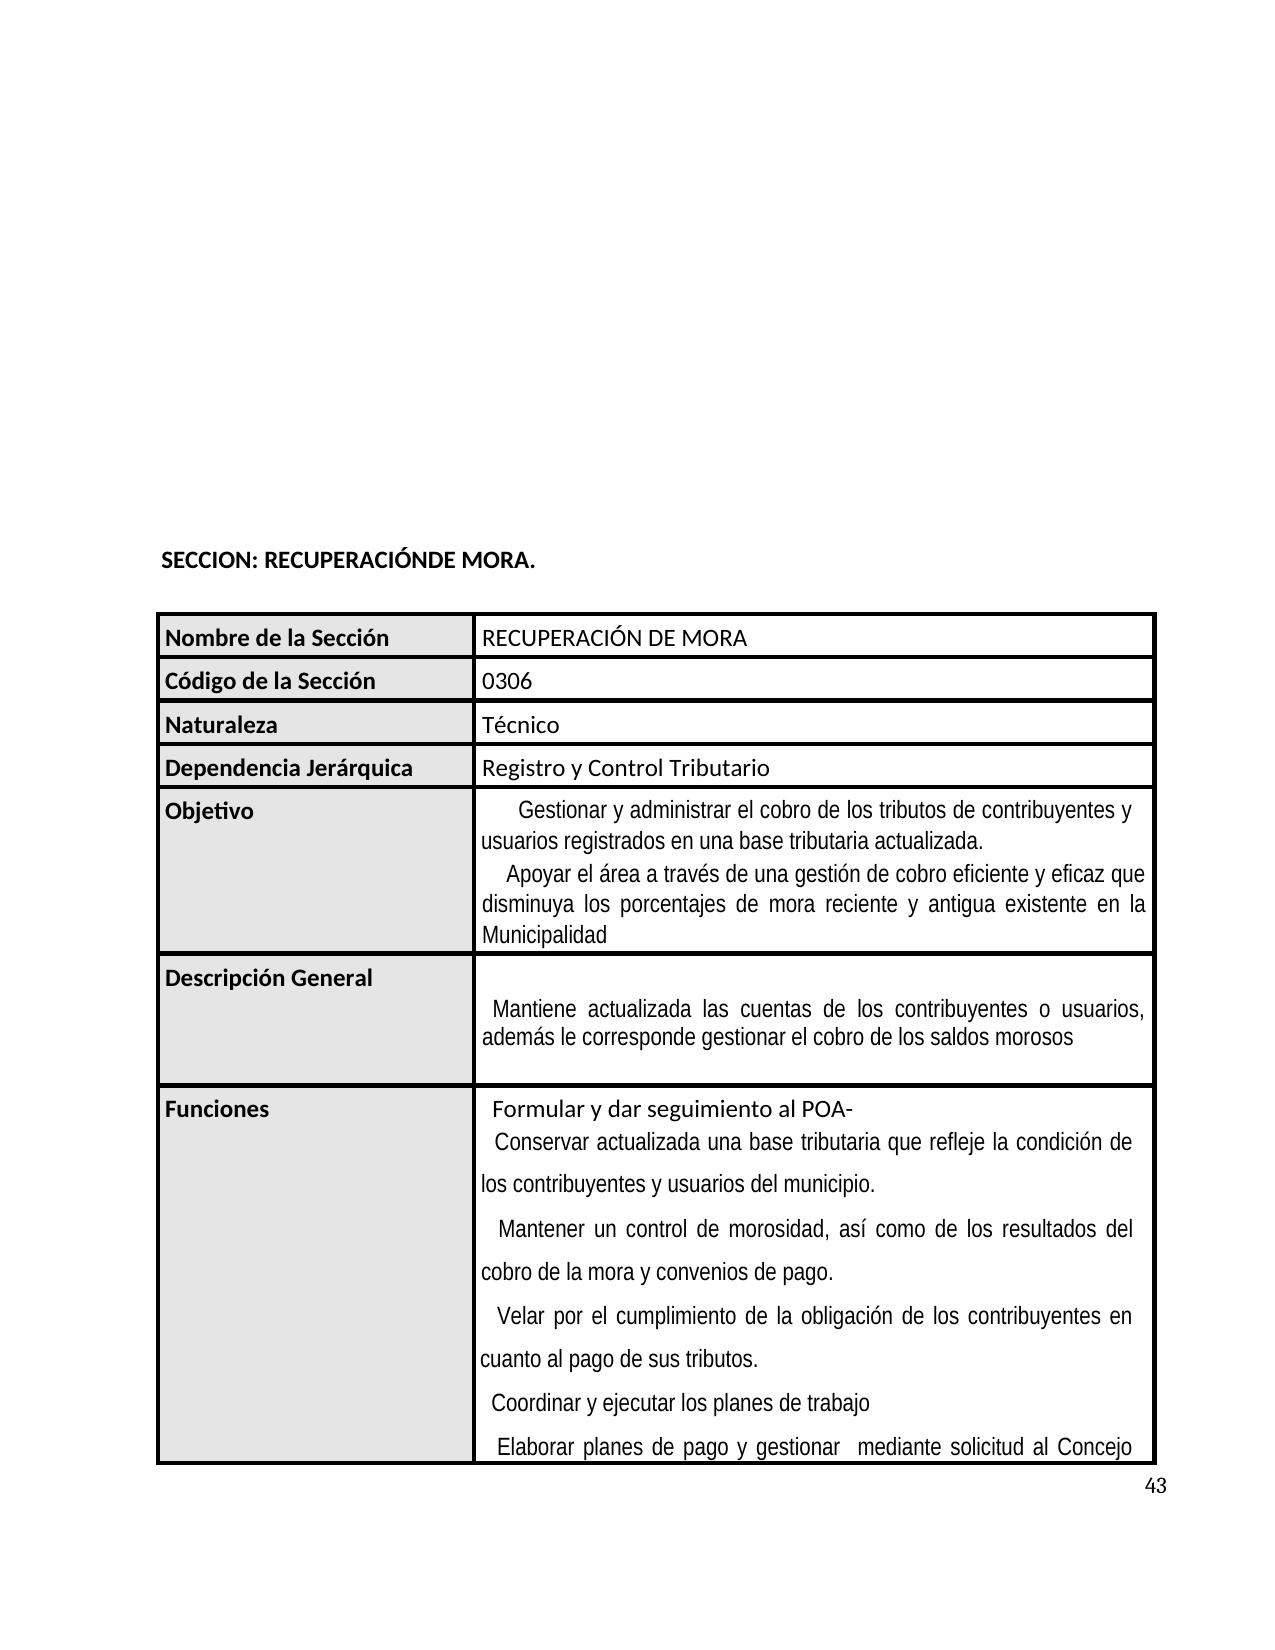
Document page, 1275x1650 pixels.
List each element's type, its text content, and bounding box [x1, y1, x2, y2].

table_cell Descripción General [160, 956, 472, 1083]
text SECCION: RECUPERACIÓNDE MORA. [161, 544, 1184, 575]
table_cell Funciones [160, 1088, 472, 1461]
table_cell Técnico [476, 703, 1152, 742]
table_header Nombre de la Sección [160, 616, 472, 655]
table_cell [476, 1088, 1152, 1461]
table_cell Objetivo [160, 789, 472, 951]
table_cell Código de la Sección [160, 659, 472, 698]
table_cell Dependencia Jerárquica [160, 746, 472, 785]
table_cell Gestionar y administrar el cobro de los tributos de contribuyentes y usuarios registrados en una base tributaria actualizada. Apoyar el área a través de una gestión de cobro eficiente y eficaz que disminuya los porcentajes de mora reciente y antigua existente en la Municipalidad [476, 789, 1152, 951]
table_cell Mantiene actualizada las cuentas de los contribuyentes o usuarios, además le corresponde gestionar el cobro de los saldos morosos [476, 956, 1152, 1083]
table_cell Naturaleza [160, 703, 472, 742]
table_cell 0306 [476, 659, 1152, 698]
table_header RECUPERACIÓN DE MORA [476, 616, 1152, 655]
table_cell Registro y Control Tributario [476, 746, 1152, 785]
